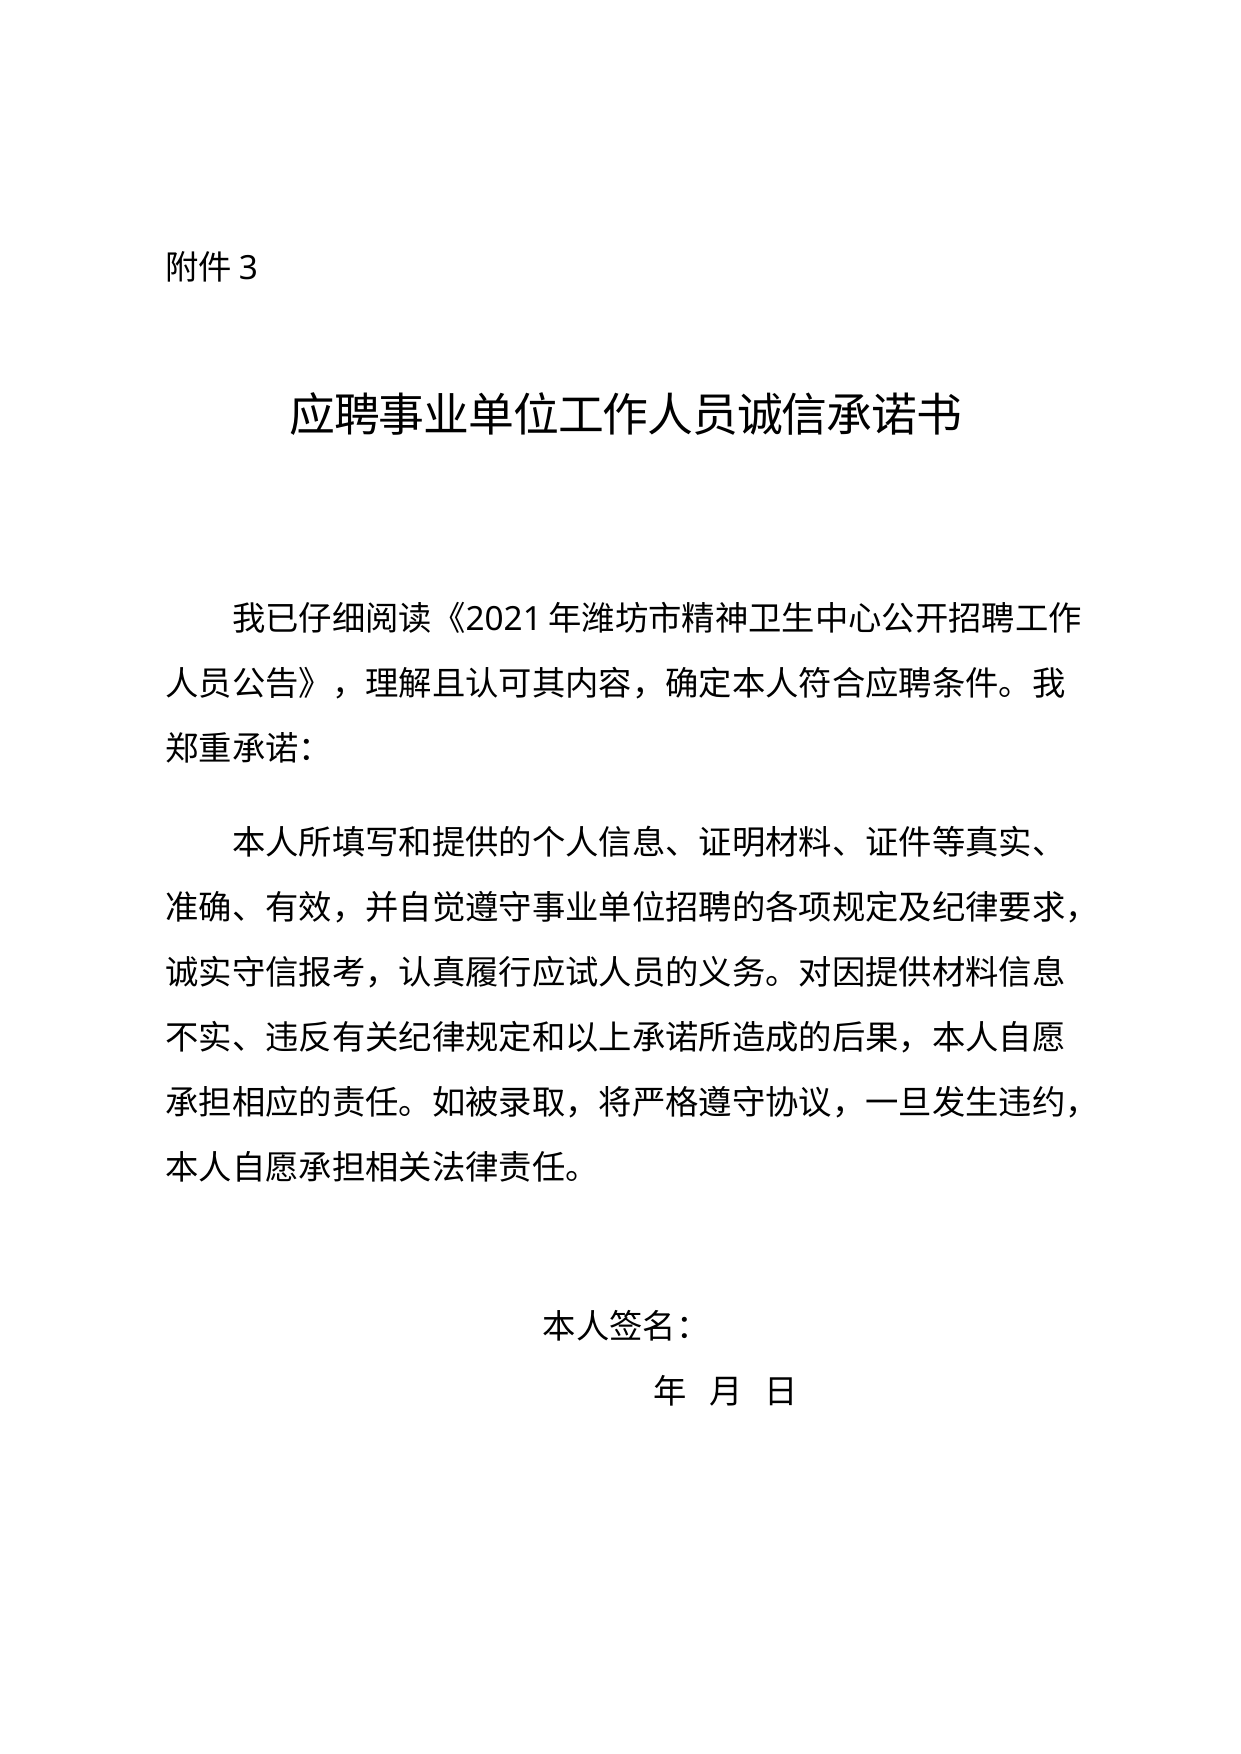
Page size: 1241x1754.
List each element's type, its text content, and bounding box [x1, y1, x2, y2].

text 附件3 [165, 233, 1087, 298]
text 本人签名： [165, 1292, 1087, 1357]
text 本人所填写和提供的个人信息、证明材料、证件等真实、准确、有效，并自觉遵守事业单位招聘的各项规定及纪律要求，诚实守信报考，认真履行应试人员的义务。对因提供材料信息不实、违反有关纪律规定和以上承诺所造成的后果，本人自愿承担相应的责任。如被录取，将严格遵守协议，一旦发生违约，本人自愿承担相关法律责任。 [165, 808, 1087, 1198]
text 我已仔细阅读《2021年潍坊市精神卫生中心公开招聘工作人员公告》，理解且认可其内容，确定本人符合应聘条件。我郑重承诺： [165, 584, 1087, 779]
text 年 月 日 [165, 1357, 1087, 1422]
text 应聘事业单位工作人员诚信承诺书 [165, 363, 1087, 460]
